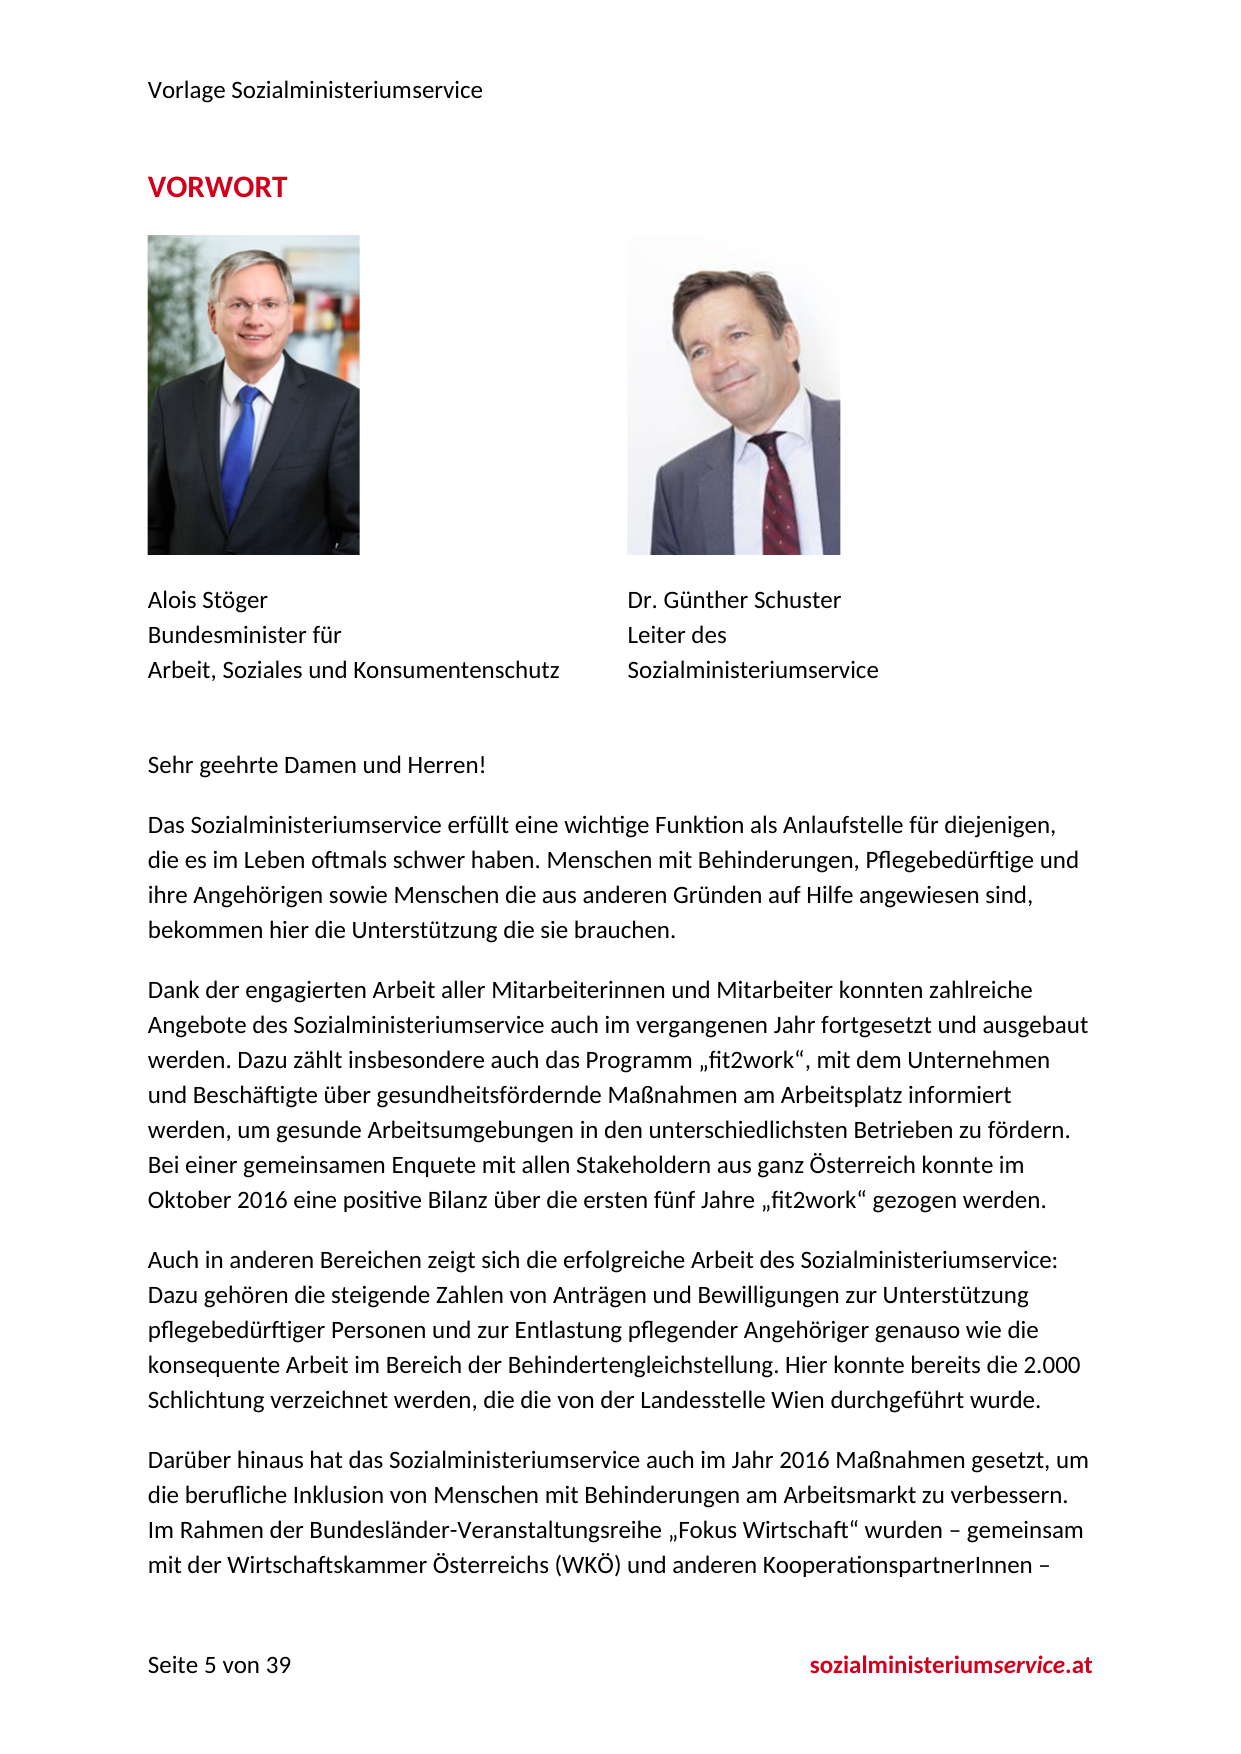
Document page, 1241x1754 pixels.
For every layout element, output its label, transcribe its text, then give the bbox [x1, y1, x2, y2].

text Dank der engagierten Arbeit aller Mitarbeiterinnen und Mitarbeiter konnten zahlreiche Angebote des Sozialministeriumservice auch im vergangenen Jahr fortgesetzt und ausgebaut werden. Dazu zählt insbesondere auch das Programm „fit2work“, mit dem Unternehmen und Beschäftigte über gesundheitsfördernde Maßnahmen am Arbeitsplatz informiert werden, um gesunde Arbeitsumgebungen in den unterschiedlichsten Betrieben zu fördern. Bei einer gemeinsamen Enquete mit allen Stakeholdern aus ganz Österreich konnte im Oktober 2016 eine positive Bilanz über die ersten fünf Jahre „fit2work“ gezogen werden. [148, 974, 1092, 1214]
picture [147, 235, 360, 555]
text Sehr geehrte Damen und Herren! [148, 749, 1092, 779]
table_header [140, 236, 620, 584]
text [148, 1444, 1092, 1579]
table_header [620, 236, 1100, 584]
text Das Sozialministeriumservice erfüllt eine wichtige Funktion als Anlaufstelle für diejenigen, die es im Leben oftmals schwer haben. Menschen mit Behinderungen, Pflegebedürftige und ihre Angehörigen sowie Menschen die aus anderen Gründen auf Hilfe angewiesen sind, bekommen hier die Unterstützung die sie brauchen. [148, 809, 1092, 944]
table_cell Alois Stöger Bundesminister für Arbeit, Soziales und Konsumentenschutz [140, 584, 620, 749]
picture [627, 235, 841, 555]
table_cell Dr. Günther Schuster Leiter des Sozialministeriumservice [620, 584, 1100, 749]
text Auch in anderen Bereichen zeigt sich die erfolgreiche Arbeit des Sozialministeriumservice: Dazu gehören die steigende Zahlen von Anträgen und Bewilligungen zur Unterstützung pflegebedürftiger Personen und zur Entlastung pflegender Angehöriger genauso wie die konsequente Arbeit im Bereich der Behindertengleichstellung. Hier konnte bereits die 2.000 Schlichtung verzeichnet werden, die die von der Landesstelle Wien durchgeführt wurde. [148, 1244, 1092, 1414]
text VORWORT [148, 167, 1092, 205]
